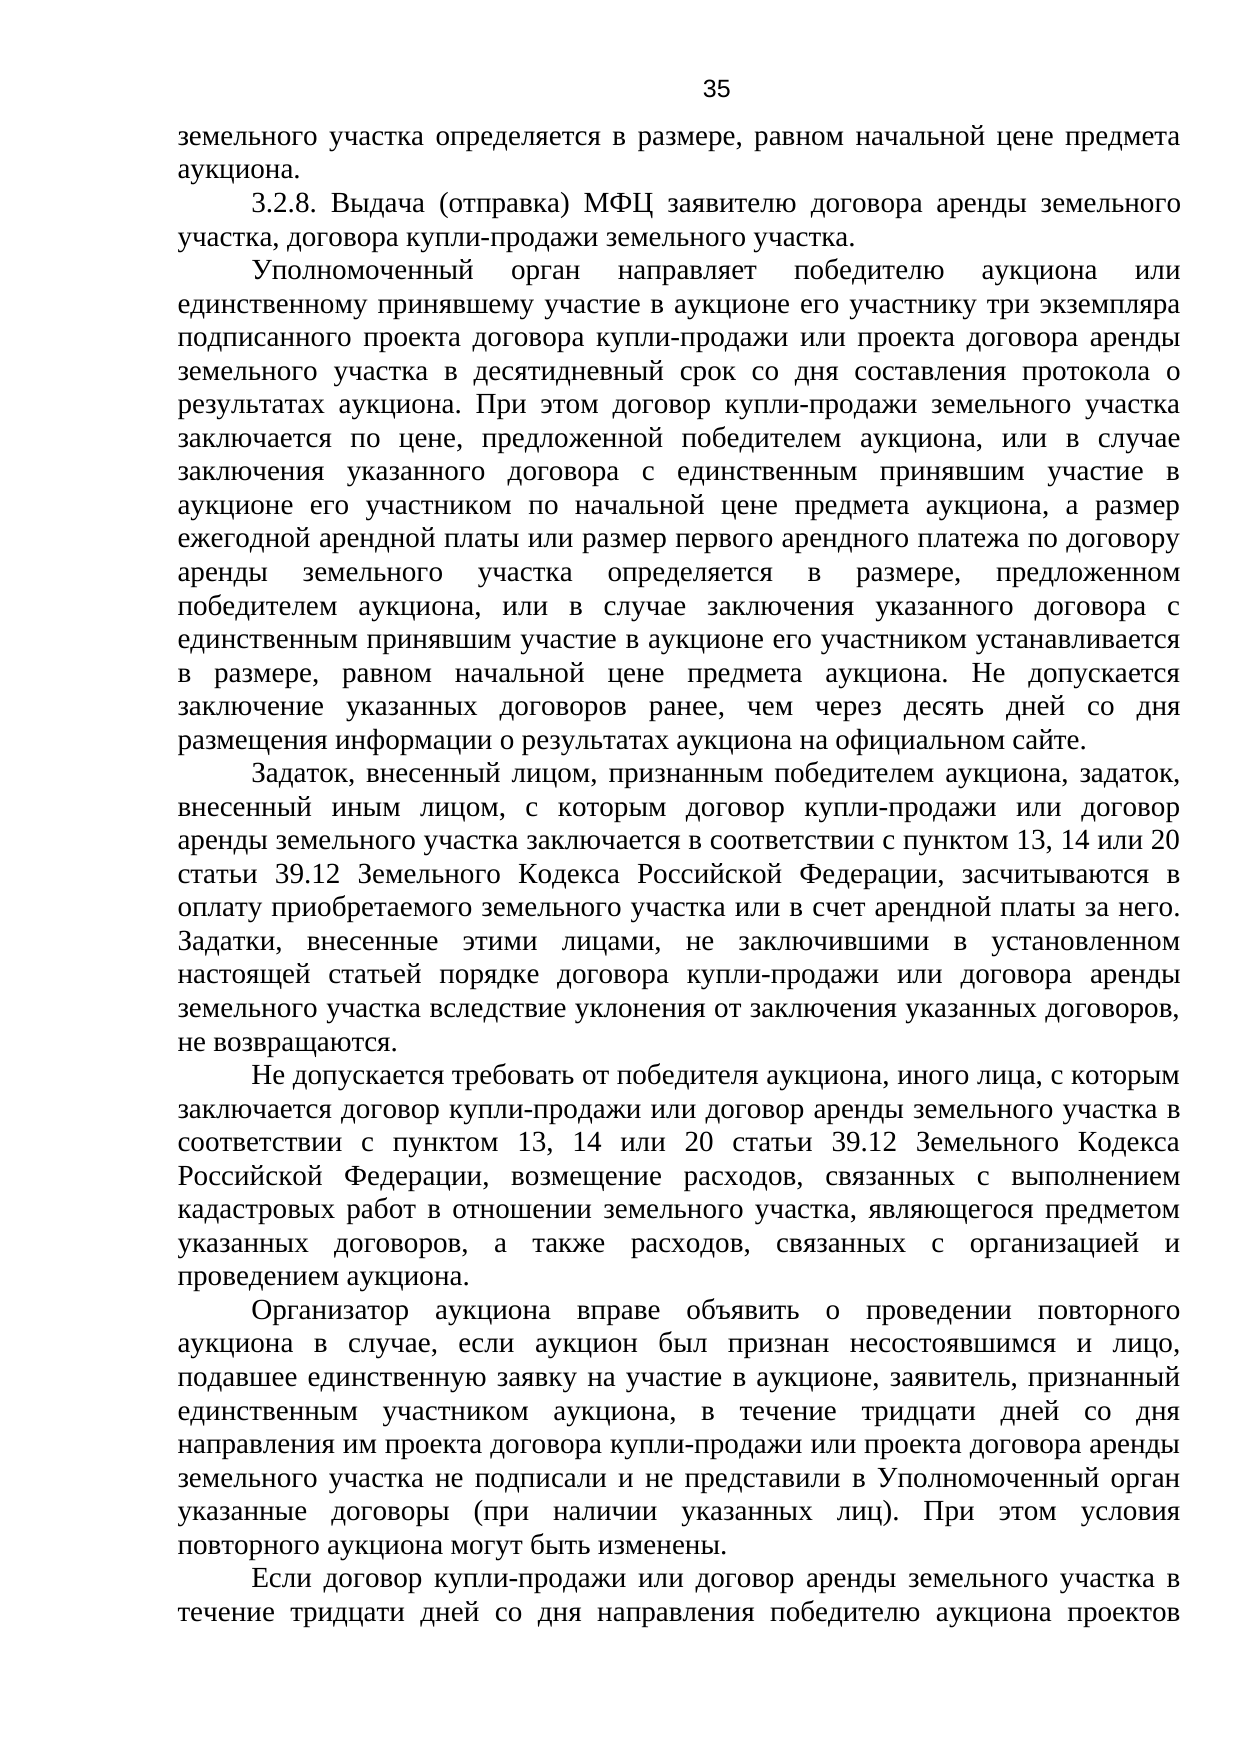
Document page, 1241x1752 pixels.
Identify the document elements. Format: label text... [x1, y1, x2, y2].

text Организатор аукциона вправе объявить о проведении повторного аукциона в случае, если аукцион был признан несостоявшимся и лицо, подавшее единственную заявку на участие в аукционе, заявитель, признанный единственным участником аукциона, в течение тридцати дней со дня направления им проекта договора купли-продажи или проекта договора аренды земельного участка не подписали и не представили в Уполномоченный орган указанные договоры (при наличии указанных лиц). При этом условия повторного аукциона могут быть изменены. [177, 1292, 1181, 1560]
text Не допускается требовать от победителя аукциона, иного лица, с которым заключается договор купли-продажи или договор аренды земельного участка в соответствии с пунктом 13, 14 или 20 статьи 39.12 Земельного Кодекса Российской Федерации, возмещение расходов, связанных с выполнением кадастровых работ в отношении земельного участка, являющегося предметом указанных договоров, а также расходов, связанных с организацией и проведением аукциона. [177, 1057, 1181, 1292]
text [177, 1560, 1181, 1627]
text 3.2.8. Выдача (отправка) МФЦ заявителю договора аренды земельного участка, договора купли-продажи земельного участка. [177, 185, 1181, 252]
text Задаток, внесенный лицом, признанным победителем аукциона, задаток, внесенный иным лицом, с которым договор купли-продажи или договор аренды земельного участка заключается в соответствии с пунктом 13, 14 или 20 статьи 39.12 Земельного Кодекса Российской Федерации, засчитываются в оплату приобретаемого земельного участка или в счет арендной платы за него. Задатки, внесенные этими лицами, не заключившими в установленном настоящей статьей порядке договора купли-продажи или договора аренды земельного участка вследствие уклонения от заключения указанных договоров, не возвращаются. [177, 755, 1181, 1057]
text Уполномоченный орган направляет победителю аукциона или единственному принявшему участие в аукционе его участнику три экземпляра подписанного проекта договора купли-продажи или проекта договора аренды земельного участка в десятидневный срок со дня составления протокола о результатах аукциона. При этом договор купли-продажи земельного участка заключается по цене, предложенной победителем аукциона, или в случае заключения указанного договора с единственным принявшим участие в аукционе его участником по начальной цене предмета аукциона, а размер ежегодной арендной платы или размер первого арендного платежа по договору аренды земельного участка определяется в размере, предложенном победителем аукциона, или в случае заключения указанного договора с единственным принявшим участие в аукционе его участником устанавливается в размере, равном начальной цене предмета аукциона. Не допускается заключение указанных договоров ранее, чем через десять дней со дня размещения информации о результатах аукциона на официальном сайте. [177, 252, 1181, 755]
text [177, 118, 1181, 185]
